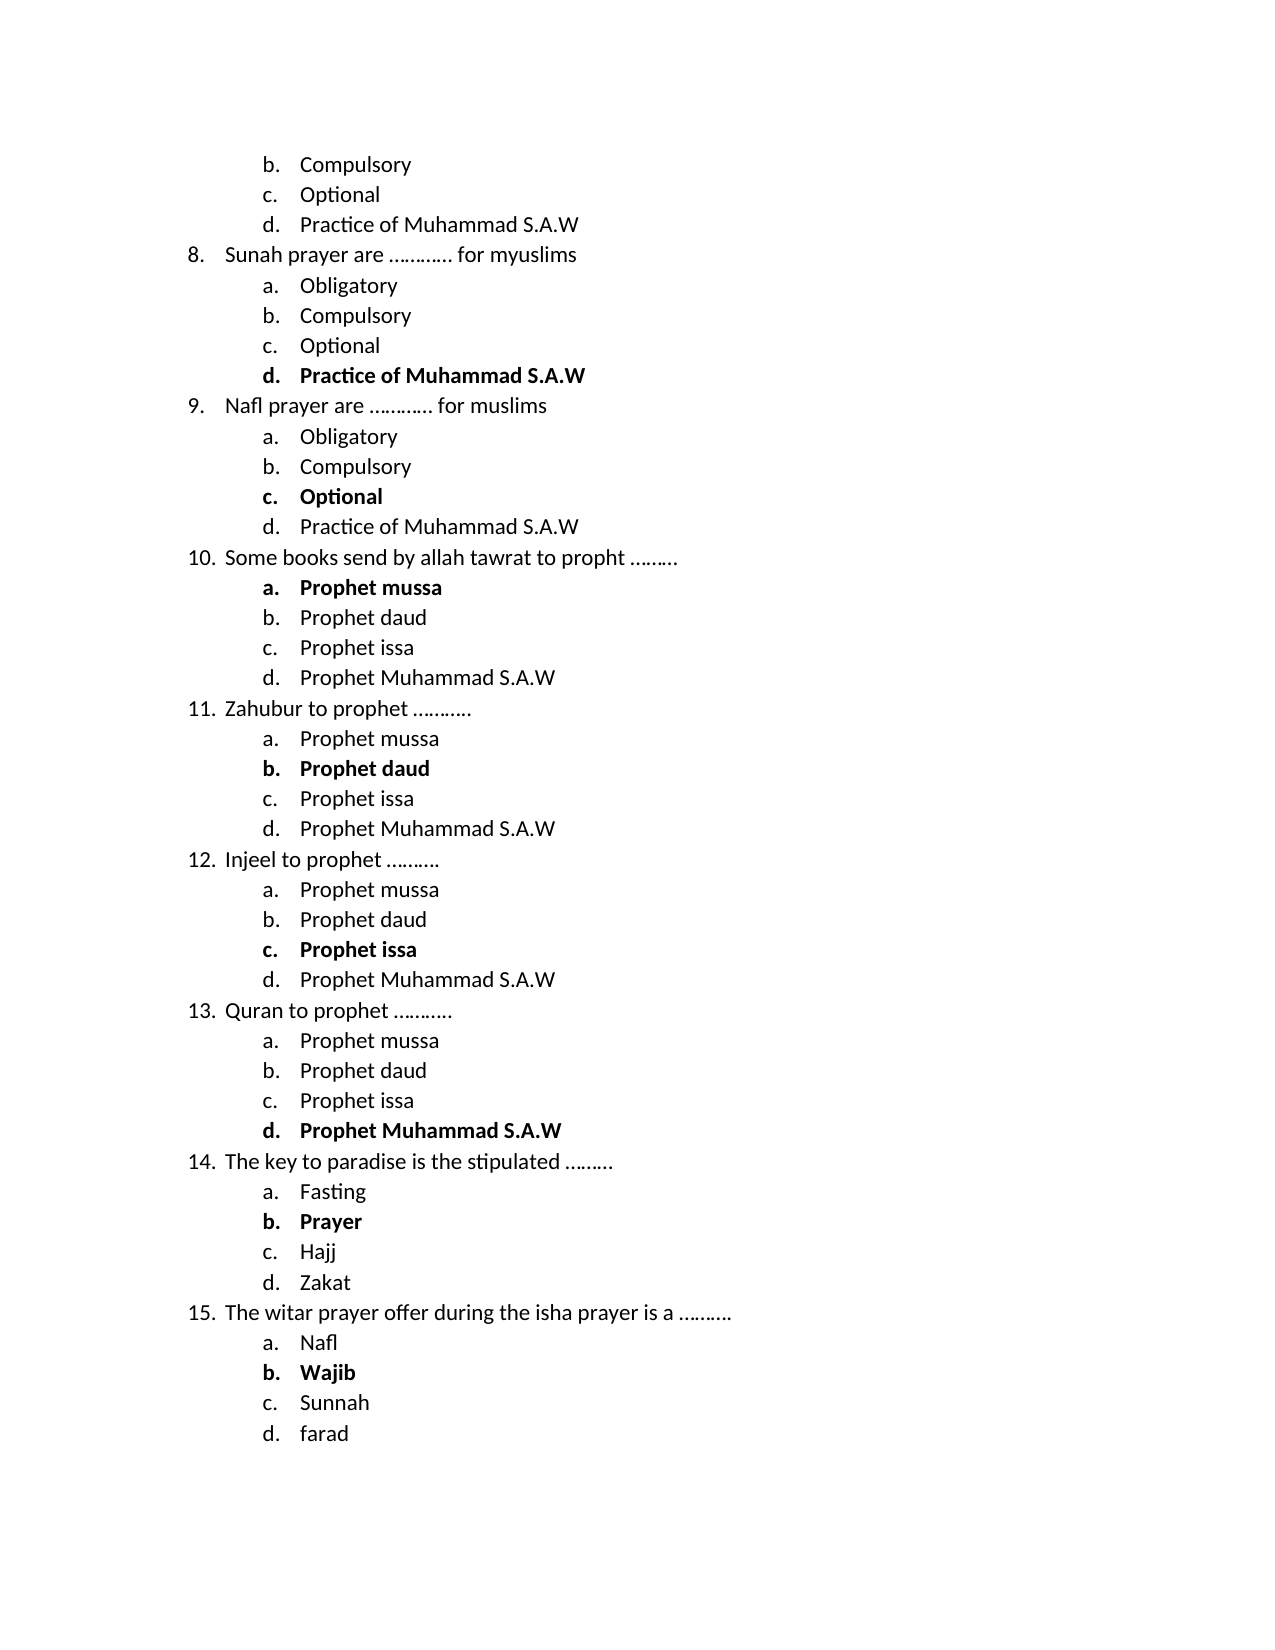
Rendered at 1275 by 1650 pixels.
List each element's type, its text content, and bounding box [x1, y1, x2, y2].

list Prophet mussa [262, 724, 1125, 752]
list Prophet mussa [262, 1026, 1125, 1054]
list Wajib [262, 1358, 1125, 1386]
list The key to paradise is the stipulated ……… [187, 1147, 1125, 1175]
list Optional [262, 331, 1125, 359]
list Sunah prayer are ………… for myuslims [187, 241, 1125, 269]
list Compulsory [262, 301, 1125, 329]
list Quran to prophet ……….. [187, 996, 1125, 1024]
list Prophet daud [262, 905, 1125, 933]
list Practice of Muhammad S.A.W [262, 210, 1125, 238]
list Compulsory [262, 150, 1125, 178]
list Prophet daud [262, 1056, 1125, 1084]
list Prophet Muhammad S.A.W [262, 1117, 1125, 1145]
list Optional [262, 180, 1125, 208]
list Prophet issa [262, 784, 1125, 812]
list Zahubur to prophet ……….. [187, 694, 1125, 722]
list Injeel to prophet ………. [187, 845, 1125, 873]
list Fasting [262, 1177, 1125, 1205]
list Practice of Muhammad S.A.W [262, 512, 1125, 541]
list Obligatory [262, 271, 1125, 299]
list Prayer [262, 1207, 1125, 1235]
list Prophet mussa [262, 875, 1125, 903]
list Practice of Muhammad S.A.W [262, 361, 1125, 389]
list Sunnah [262, 1388, 1125, 1417]
list Prophet Muhammad S.A.W [262, 663, 1125, 692]
list Prophet daud [262, 603, 1125, 631]
list Prophet issa [262, 935, 1125, 963]
list Zakat [262, 1268, 1125, 1296]
list Some books send by allah tawrat to propht ……… [187, 543, 1125, 571]
list Prophet mussa [262, 573, 1125, 601]
list Optional [262, 482, 1125, 510]
list Prophet Muhammad S.A.W [262, 814, 1125, 843]
list Obligatory [262, 422, 1125, 450]
list Prophet issa [262, 633, 1125, 661]
list farad [262, 1419, 1125, 1447]
list Prophet issa [262, 1086, 1125, 1114]
list Nafl [262, 1328, 1125, 1356]
list The witar prayer offer during the isha prayer is a ………. [187, 1298, 1125, 1326]
list Prophet Muhammad S.A.W [262, 966, 1125, 994]
list Nafl prayer are ………… for muslims [187, 392, 1125, 420]
list Hajj [262, 1237, 1125, 1266]
list Compulsory [262, 452, 1125, 480]
list Prophet daud [262, 754, 1125, 782]
